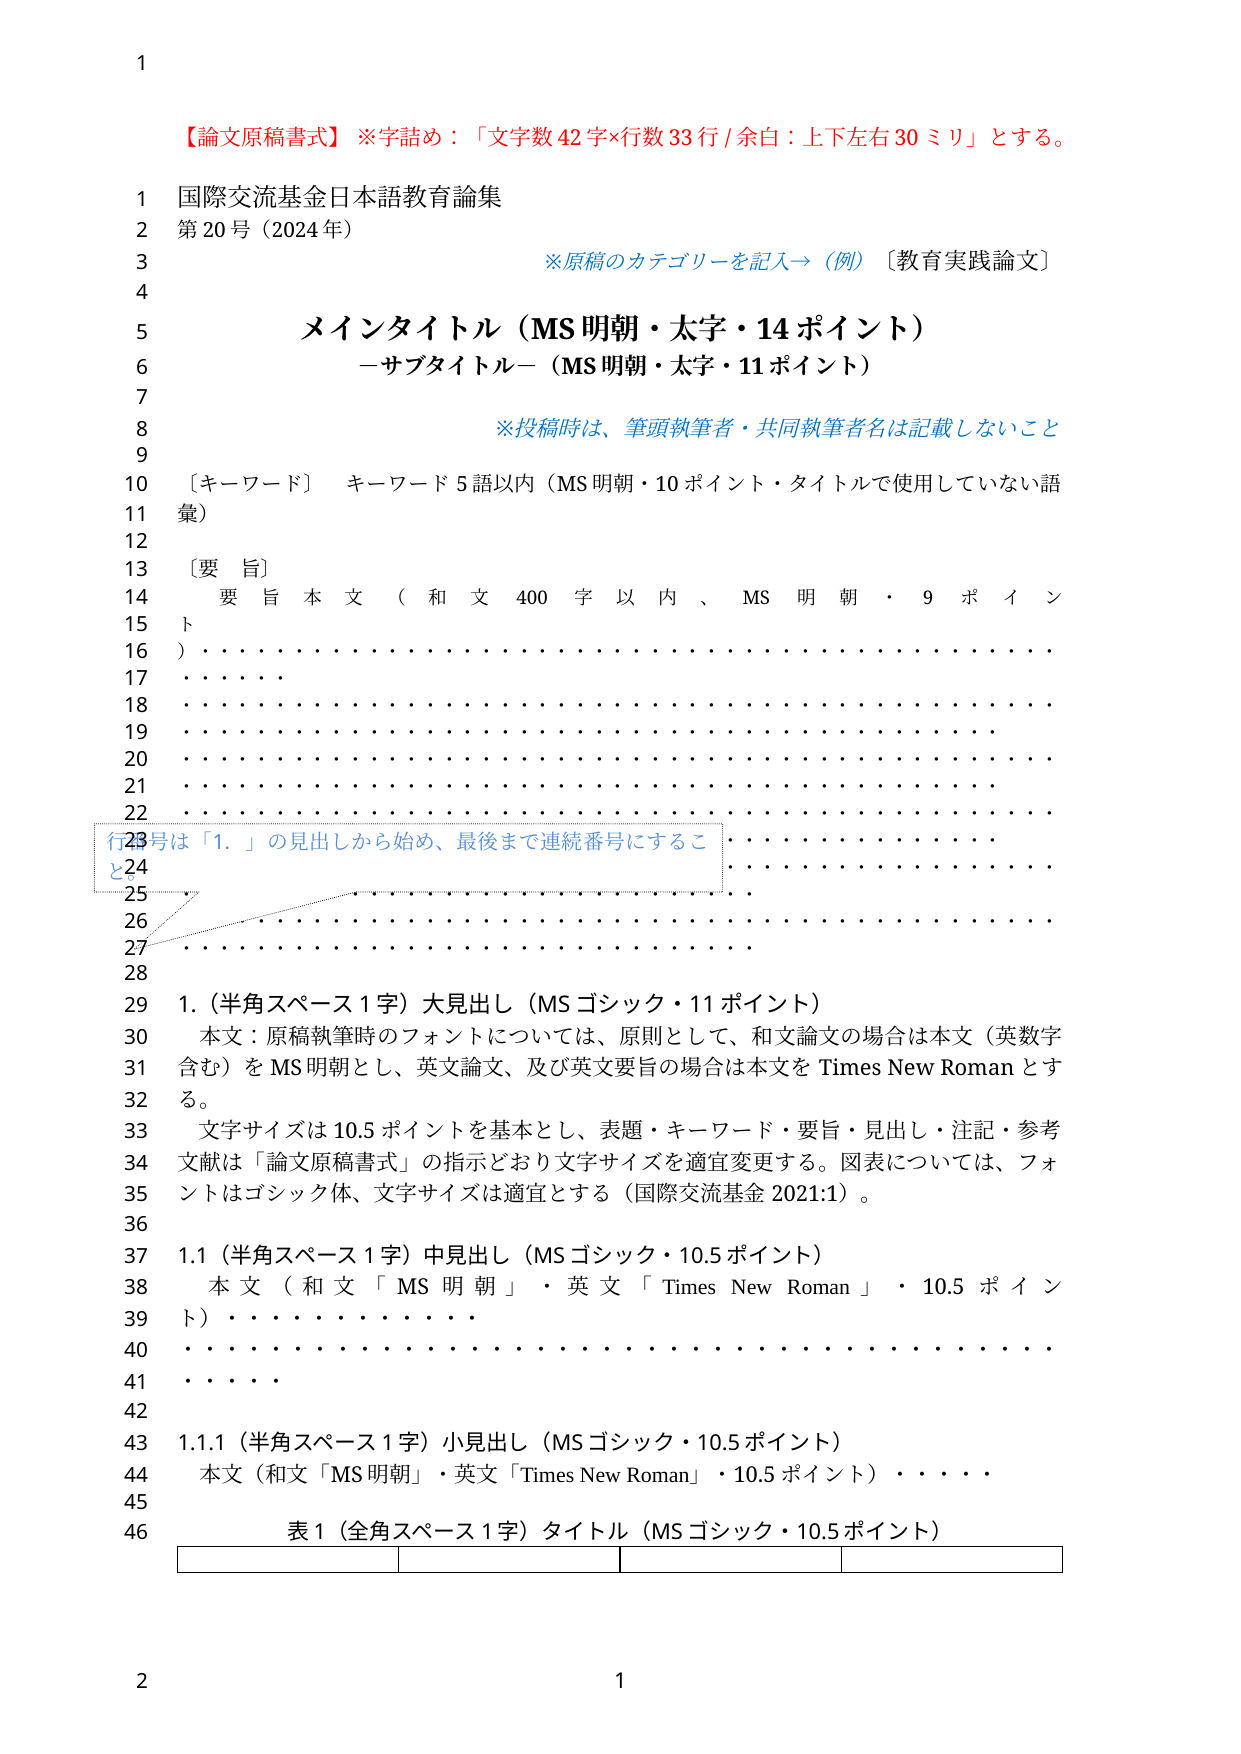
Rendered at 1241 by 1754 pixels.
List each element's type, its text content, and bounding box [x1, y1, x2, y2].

text 要旨本文（和文400字以内、MS明朝・9ポイント）・・・・・・・・・・・・・・・・・・・・・・・・・・・・・・・・・・・・・・・・・・・・・・・・・・・・ [177, 583, 1063, 691]
text ・・・・・・・・・・・・・・・・・・・・・・・・・・・・・・・・・・・・・・・・・・・・・・・・・・・・・・・・・・・・・・・・・・・・・・・・・・・・・・ [307, 852, 1063, 906]
table_header [178, 1547, 398, 1572]
text ・・・・・・・・・・・・・・・・・・・・・・・・・・・・・・・・・・・・・・・・・・・・・・・・・・・・・・・・・・・・・・・・・・・・・・・・・・・・・・ [177, 906, 1063, 960]
text 1.1（半角スペース1字）中見出し（MSゴシック・10.5ポイント） [177, 1238, 1063, 1269]
table_header [621, 1547, 841, 1572]
text 国際交流基金日本語教育論集 [177, 179, 1063, 213]
text ※投稿時は、筆頭執筆者・共同執筆者名は記載しないこと [177, 411, 1063, 442]
text ・・・・・・・・・・・・・・・・・・・・・・・・・・・・・・・・・・・・・・・・・・・・・・・・・・・・・・・・・・・・・・・・・・・・・・・・・・・・・・・・・・・・・・・・・・・ [177, 798, 1063, 852]
text 本文：原稿執筆時のフォントについては、原則として、和文論文の場合は本文（英数字含む）をMS明朝とし、英文論文、及び英文要旨の場合は本文をTimes New Romanとする。 [177, 1019, 1063, 1113]
text メインタイトル（MS明朝・太字・14ポイント） [177, 306, 1063, 348]
text 文字サイズは10.5ポイントを基本とし、表題・キーワード・要旨・見出し・注記・参考文献は「論文原稿書式」の指示どおり文字サイズを適宜変更する。図表については、フォントはゴシック体、文字サイズは適宜とする（国際交流基金 2021:1）。 [177, 1113, 1063, 1208]
text 〔要 旨〕 [177, 553, 1063, 583]
text ・・・・・・・・・・・・・・・・・・・・・・・・・・・・・・・・・・・・・・・・・・・・・ [177, 1333, 1063, 1396]
text 〔キーワード〕 キーワード5語以内（MS明朝・10ポイント・タイトルで使用していない語彙） [177, 468, 1063, 528]
text 本文（和文「MS明朝」・英文「Times New Roman」・10.5ポイント）・・・・・・・・・・・・ [177, 1269, 1063, 1333]
text 1.1.1（半角スペース1字）小見出し（MSゴシック・10.5ポイント） [177, 1425, 1063, 1457]
text ※原稿のカテゴリーを記入→（例）〔教育実践論文〕 [177, 243, 1063, 276]
table_header [842, 1547, 1062, 1572]
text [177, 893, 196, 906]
text 表1（全角スペース1字）タイトル（MSゴシック・10.5ポイント） [177, 1514, 1063, 1546]
text 第20号（2024年） [177, 213, 1063, 243]
text ・・・・・・・・・・・・・・・・・・・・・・・・・・・・・・・・・・・・・・・・・・・・・・・・・・・・・・・・・・・・・・・・・・・・・・・・・・・・・・・・・・・・・・・・・・・ [177, 691, 1063, 744]
text －サブタイトル－（MS明朝・太字・11ポイント） [177, 348, 1063, 381]
text 本文（和文「MS明朝」・英文「Times New Roman」・10.5ポイント）・・・・・ [177, 1457, 1063, 1489]
text ・・・・・・・・・・・・・・・・・・・・・・・・・・・・・・・・・・・・・・・・・・・・・・・・・・・・・・・・・・・・・・・・・・・・・・・・・・・・・・・・・・・・・・・・・・・ [177, 744, 1063, 798]
table_header [399, 1547, 619, 1572]
text 1.（半角スペース1字）大見出し（MSゴシック・11ポイント） [177, 986, 1063, 1019]
